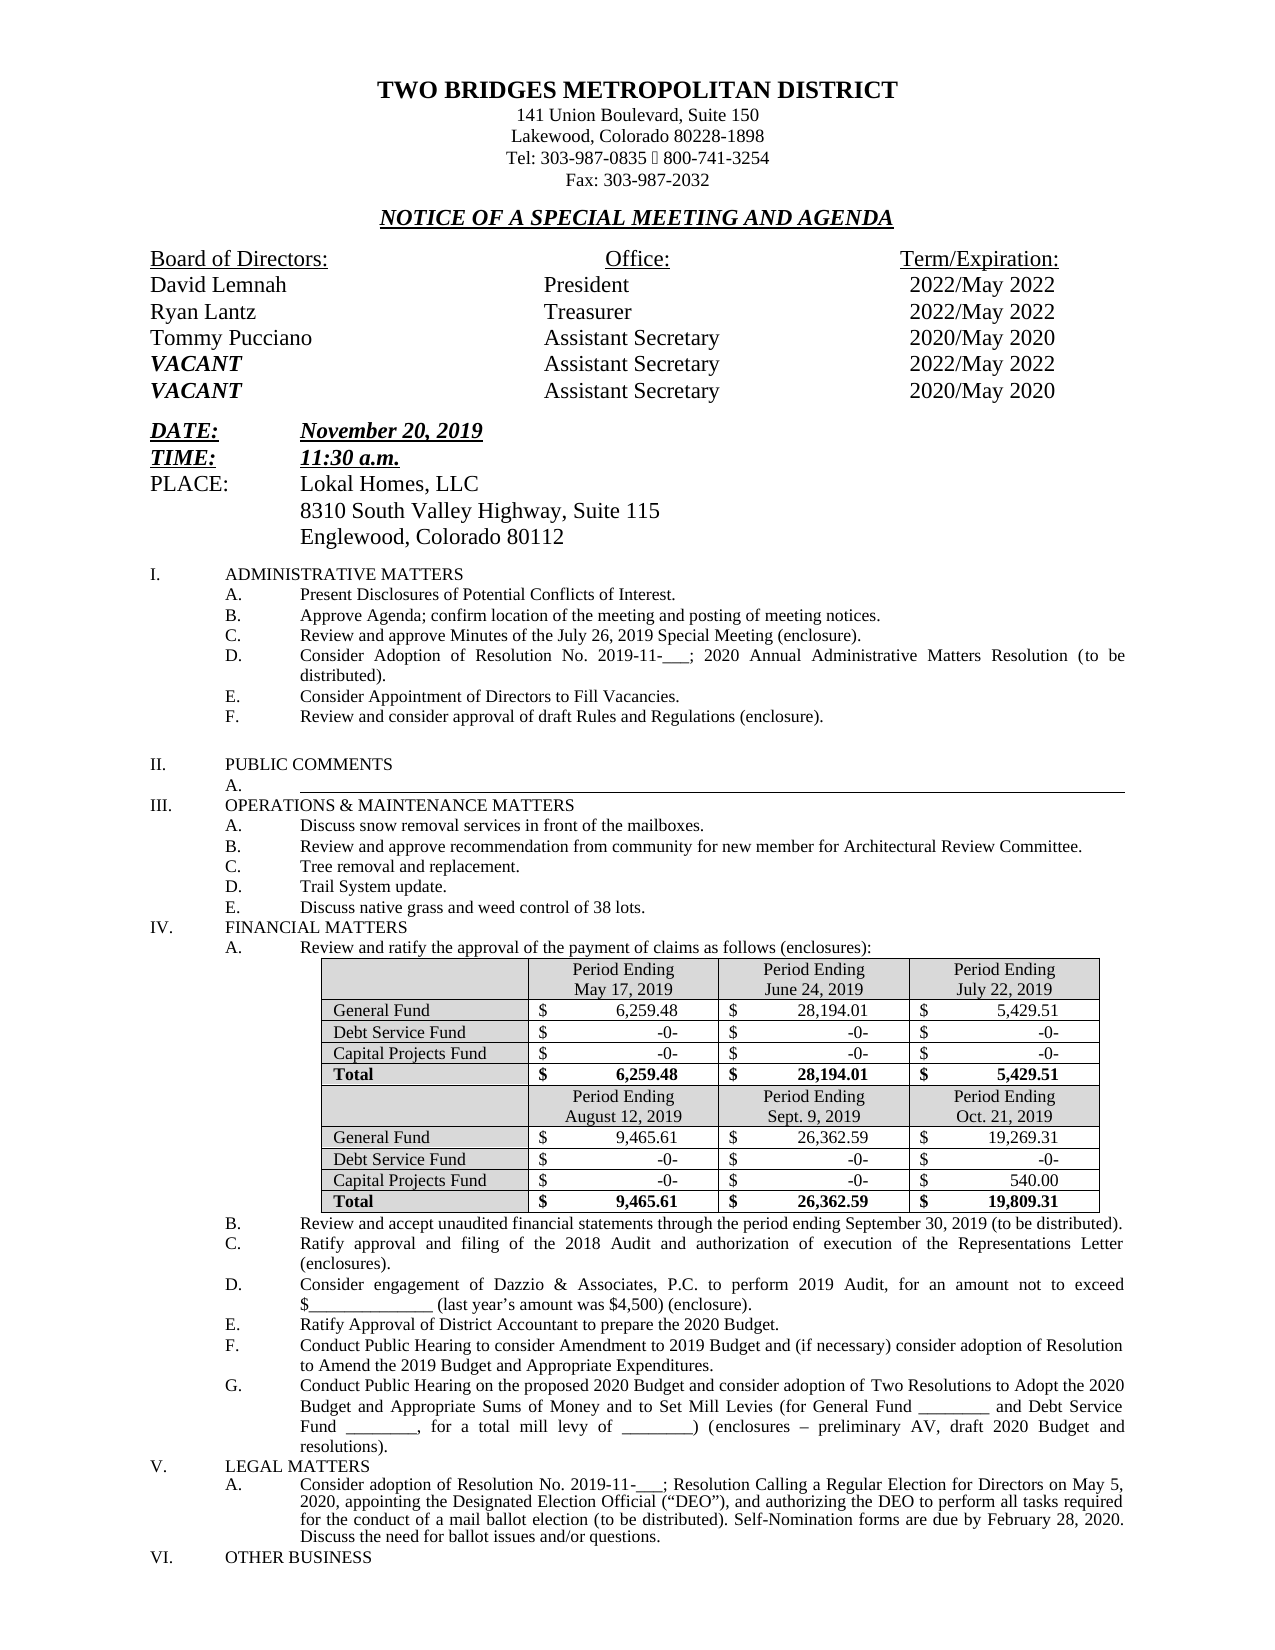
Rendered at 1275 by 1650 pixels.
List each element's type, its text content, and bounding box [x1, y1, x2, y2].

text Fax: 303-987-2032 [150, 168, 1125, 190]
text DATE: November 20, 2019 [150, 418, 1125, 444]
text C. Tree removal and replacement. [225, 856, 1125, 876]
table_cell $ 26,362.59 [719, 1127, 909, 1147]
text A. Review and ratify the approval of the payment of claims as follows (enclosures): [225, 937, 1125, 957]
table_cell $ -0- [529, 1170, 718, 1190]
table_cell General Fund [322, 1127, 528, 1147]
text B. Review and accept unaudited financial statements through the period ending September 30, 2019 (to be distributed). [225, 1213, 1125, 1233]
text I. ADMINISTRATIVE MATTERS [150, 564, 1125, 584]
text TIME: 11:30 a.m. [150, 444, 1125, 470]
table_cell Debt Service Fund [322, 1149, 528, 1169]
text C. Review and approve Minutes of the July 26, 2019 Special Meeting (enclosure). [225, 625, 1125, 645]
table_cell Debt Service Fund [322, 1021, 528, 1042]
text Ryan Lantz Treasurer 2022/May 2022 [150, 298, 1125, 324]
table_cell $ -0- [529, 1021, 718, 1042]
table_cell $ -0- [529, 1149, 718, 1169]
text A. Consider adoption of Resolution No. 2019-11-___; Resolution Calling a Regular Election for Directors on May 5, 2020, appointing the Designated Election Official (“DEO”), and authorizing the DEO to perform all tasks required for the conduct of a mail ballot election (to be distributed). Self-Nomination forms are due by February 28, 2020. Discuss the need for ballot issues and/or questions. [225, 1477, 1125, 1547]
text D. Consider engagement of Dazzio & Associates, P.C. to perform 2019 Audit, for an amount not to exceed $______________ (last year’s amount was $4,500) (enclosure). [225, 1273, 1125, 1314]
table_cell General Fund [322, 1000, 528, 1020]
text F. Review and consider approval of draft Rules and Regulations (enclosure). [225, 706, 1125, 726]
table_cell $ -0- [719, 1170, 909, 1190]
table_header [322, 959, 528, 999]
table_cell $ 5,429.51 [910, 1064, 1099, 1084]
text PLACE: Lokal Homes, LLC [150, 470, 1125, 497]
text V. LEGAL MATTERS [150, 1456, 1125, 1477]
text III. OPERATIONS & MAINTENANCE MATTERS [150, 795, 1125, 815]
table_cell $ -0- [719, 1149, 909, 1169]
table_cell Total [322, 1191, 528, 1212]
text A. Discuss snow removal services in front of the mailboxes. [225, 815, 1125, 836]
text A. Present Disclosures of Potential Conflicts of Interest. [225, 584, 1125, 604]
text II. PUBLIC COMMENTS [150, 754, 1125, 774]
text VACANT Assistant Secretary 2022/May 2022 [150, 351, 1125, 377]
text E. Consider Appointment of Directors to Fill Vacancies. [225, 686, 1125, 706]
text Board of Directors: Office: Term/Expiration: [150, 245, 1125, 271]
text 141 Union Boulevard, Suite 150 [150, 104, 1125, 125]
text G. Conduct Public Hearing on the proposed 2020 Budget and consider adoption of Two Resolutions to Adopt the 2020 Budget and Appropriate Sums of Money and to Set Mill Levies (for General Fund ________ and Debt Service Fund ________, for a total mill levy of ________) (enclosures – preliminary AV, draft 2020 Budget and resolutions). [225, 1375, 1125, 1456]
table_cell Period Ending Sept. 9, 2019 [719, 1086, 909, 1126]
text D. Trail System update. [225, 876, 1125, 896]
table_cell $ -0- [910, 1043, 1099, 1063]
table_cell Total [322, 1064, 528, 1084]
table_cell $ 5,429.51 [910, 1000, 1099, 1020]
table_cell Capital Projects Fund [322, 1170, 528, 1190]
text NOTICE OF A SPECIAL MEETING AND AGENDA [150, 204, 1125, 231]
table_cell $ -0- [910, 1021, 1099, 1042]
text TWO BRIDGES METROPOLITAN DISTRICT [150, 75, 1125, 104]
table_cell $ 9,465.61 [529, 1191, 718, 1212]
text A. [225, 774, 1125, 795]
table_cell $ 28,194.01 [719, 1064, 909, 1084]
table_cell $ -0- [719, 1021, 909, 1042]
table_cell $ 540.00 [910, 1170, 1099, 1190]
text E. Ratify Approval of District Accountant to prepare the 2020 Budget. [225, 1314, 1125, 1334]
text C. Ratify approval and filing of the 2018 Audit and authorization of execution of the Representations Letter (enclosures). [225, 1233, 1125, 1273]
text F. Conduct Public Hearing to consider Amendment to 2019 Budget and (if necessary) consider adoption of Resolution to Amend the 2019 Budget and Appropriate Expenditures. [225, 1334, 1125, 1375]
table_cell $ -0- [529, 1043, 718, 1063]
text VACANT Assistant Secretary 2020/May 2020 [150, 377, 1125, 403]
text Tel: 303-987-0835 800-741-3254 [150, 147, 1125, 168]
text Lakewood, Colorado 80228-1898 [150, 125, 1125, 147]
text David Lemnah President 2022/May 2022 [150, 271, 1125, 298]
table_cell Period Ending August 12, 2019 [529, 1086, 718, 1126]
table_cell $ 6,259.48 [529, 1000, 718, 1020]
text IV. FINANCIAL MATTERS [150, 917, 1125, 937]
table_cell [322, 1086, 528, 1126]
text VI. OTHER BUSINESS [150, 1547, 1125, 1567]
table_cell $ 28,194.01 [719, 1000, 909, 1020]
table_cell Capital Projects Fund [322, 1043, 528, 1063]
text Tommy Pucciano Assistant Secretary 2020/May 2020 [150, 324, 1125, 351]
table_cell $ -0- [910, 1149, 1099, 1169]
text D. Consider Adoption of Resolution No. 2019-11-___; 2020 Annual Administrative Matters Resolution (to be distributed). [225, 645, 1125, 686]
table_cell $ -0- [719, 1043, 909, 1063]
text 8310 South Valley Highway, Suite 115 [300, 497, 1125, 523]
text Englewood, Colorado 80112 [300, 523, 1125, 549]
table_cell $ 6,259.48 [529, 1064, 718, 1084]
table_cell $ 19,269.31 [910, 1127, 1099, 1147]
table_header Period Ending May 17, 2019 [529, 959, 718, 999]
text E. Discuss native grass and weed control of 38 lots. [225, 896, 1125, 917]
table_header Period Ending July 22, 2019 [910, 959, 1099, 999]
table_cell $ 19,809.31 [910, 1191, 1099, 1212]
table_cell $ 9,465.61 [529, 1127, 718, 1147]
text B. Review and approve recommendation from community for new member for Architectural Review Committee. [225, 836, 1125, 856]
table_cell Period Ending Oct. 21, 2019 [910, 1086, 1099, 1126]
table_header Period Ending June 24, 2019 [719, 959, 909, 999]
table_cell $ 26,362.59 [719, 1191, 909, 1212]
text B. Approve Agenda; confirm location of the meeting and posting of meeting notices. [225, 604, 1125, 625]
